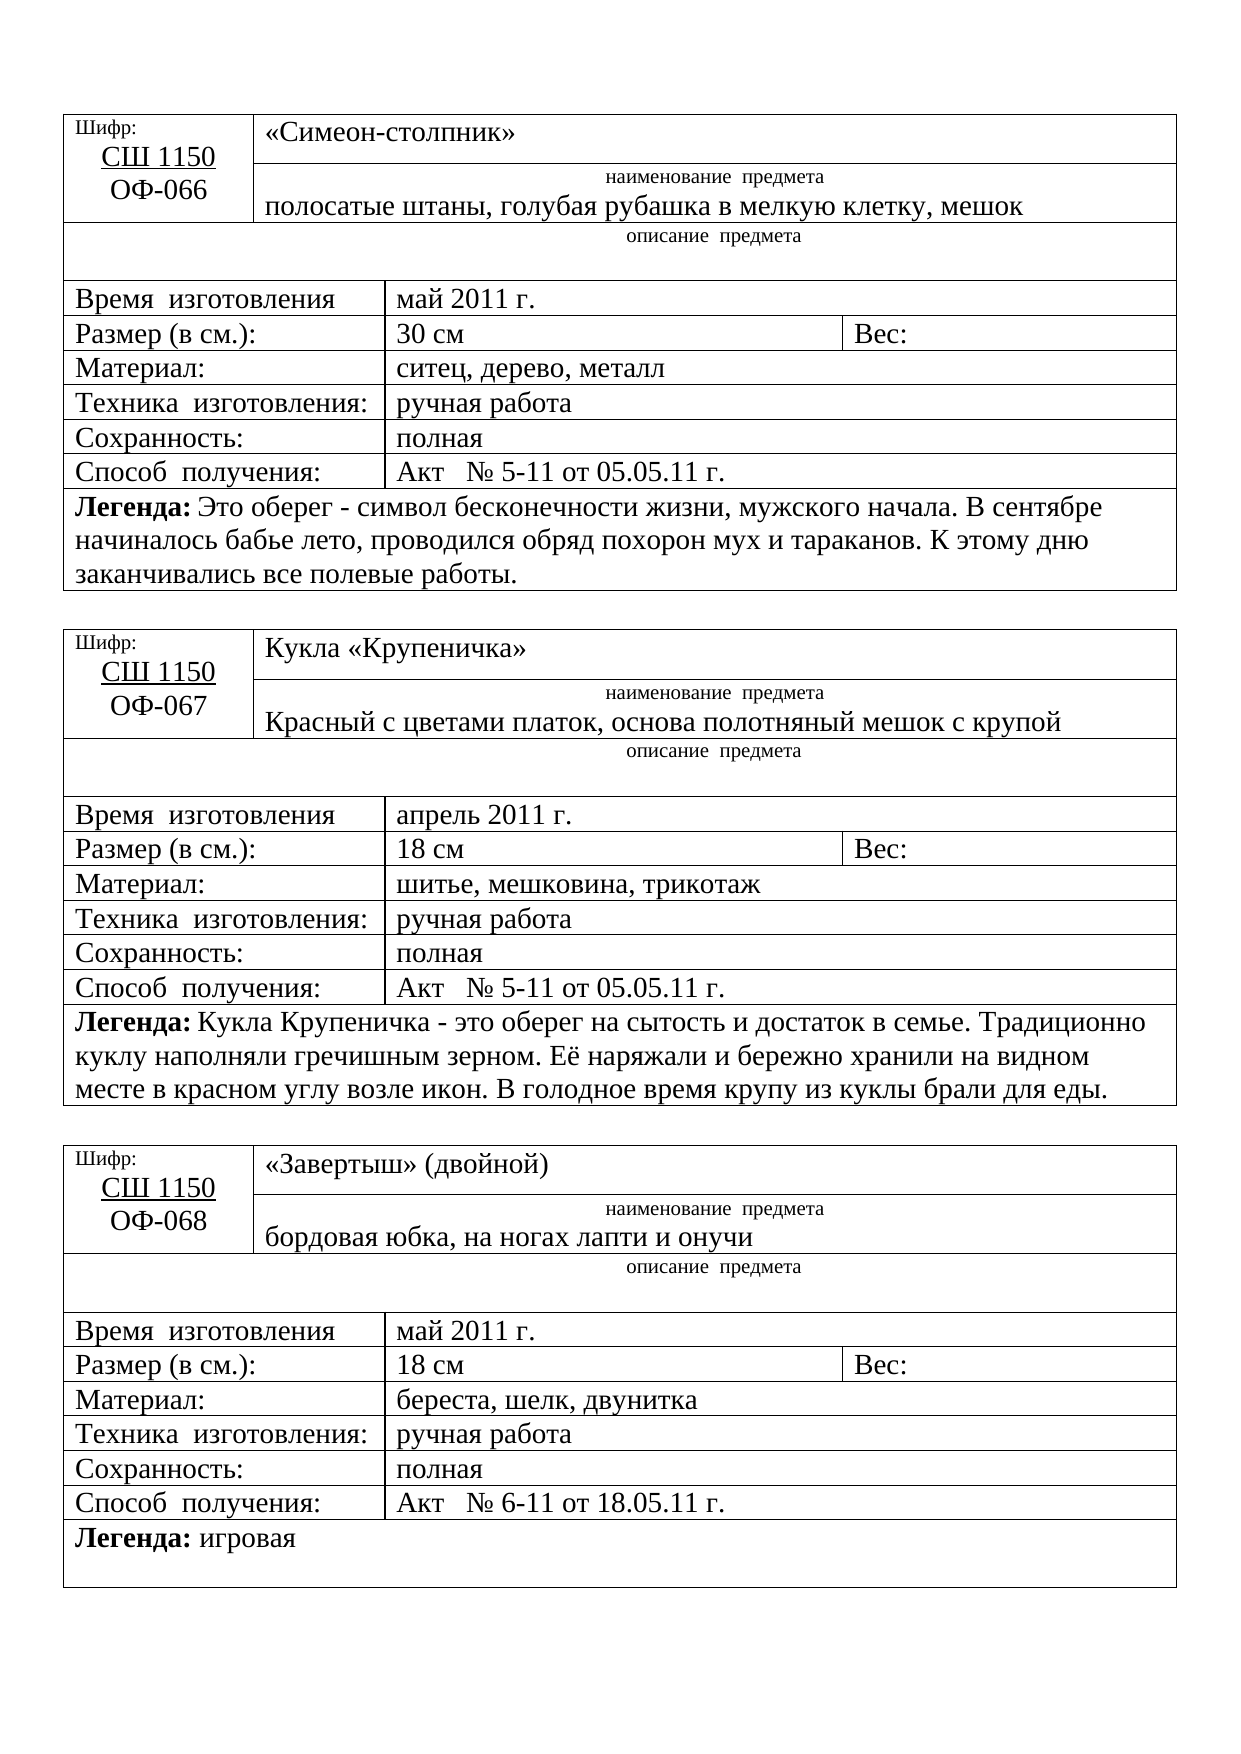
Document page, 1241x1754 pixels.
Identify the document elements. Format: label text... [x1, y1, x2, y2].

table_cell Материал: [64, 351, 384, 384]
table_cell 18 см [386, 1347, 842, 1381]
table_header Шифр: СШ 1150 ОФ-067 [64, 630, 253, 737]
table_cell Легенда: игровая [64, 1520, 1176, 1587]
table_cell Техника изготовления: [64, 385, 384, 419]
table_cell Техника изготовления: [64, 901, 384, 934]
table_cell Сохранность: [64, 935, 384, 969]
table_header Шифр: СШ 1150 ОФ-066 [64, 115, 253, 222]
table_cell май 2011 г. [386, 281, 1176, 315]
table_cell Вес: [843, 316, 1176, 349]
table_cell Способ получения: [64, 1486, 384, 1519]
table_cell Легенда: Кукла Крупеничка - это оберег на сытость и достаток в семье. Традиционно куклу наполняли гречишным зерном. Её наряжали и бережно хранили на видном месте в красном углу возле икон. В голодное время крупу из куклы брали для еды. [64, 1005, 1176, 1105]
table_cell май 2011 г. [386, 1313, 1176, 1346]
table_cell ручная работа [386, 1416, 1176, 1450]
table_cell Время изготовления [64, 281, 384, 315]
table_cell Способ получения: [64, 454, 384, 488]
table_cell наименование предмета полосатые штаны, голубая рубашка в мелкую клетку, мешок [254, 164, 1176, 222]
table_cell Материал: [64, 866, 384, 900]
table_cell Размер (в см.): [64, 832, 384, 865]
table_cell описание предмета [64, 1254, 1176, 1312]
table_cell Время изготовления [64, 1313, 384, 1346]
table_cell описание предмета [64, 223, 1176, 280]
table_cell описание предмета [64, 739, 1176, 796]
table_cell наименование предмета бордовая юбка, на ногах лапти и онучи [254, 1195, 1176, 1253]
table_cell Сохранность: [64, 1451, 384, 1484]
table_cell наименование предмета Красный с цветами платок, основа полотняный мешок с крупой [254, 680, 1176, 737]
table_header Шифр: СШ 1150 ОФ-068 [64, 1146, 253, 1253]
table_cell Материал: [64, 1382, 384, 1415]
table_cell Размер (в см.): [64, 1347, 384, 1381]
table_cell шитье, мешковина, трикотаж [386, 866, 1176, 900]
table_cell полная [386, 1451, 1176, 1484]
table_cell 30 см [386, 316, 842, 349]
table_cell Акт № 5-11 от 05.05.11 г. [386, 454, 1176, 488]
table_cell Время изготовления [64, 797, 384, 831]
table_cell апрель 2011 г. [386, 797, 1176, 831]
table_header «Завертыш» (двойной) [254, 1146, 1176, 1194]
table_cell Сохранность: [64, 420, 384, 453]
table_cell ручная работа [386, 901, 1176, 934]
table_cell Способ получения: [64, 970, 384, 1003]
table_cell ситец, дерево, металл [386, 351, 1176, 384]
table_cell Акт № 5-11 от 05.05.11 г. [386, 970, 1176, 1003]
table_cell 18 см [386, 832, 842, 865]
table_cell Акт № 6-11 от 18.05.11 г. [386, 1486, 1176, 1519]
table_cell Вес: [843, 1347, 1176, 1381]
table_header Кукла «Крупеничка» [254, 630, 1176, 679]
table_cell ручная работа [386, 385, 1176, 419]
table_cell береста, шелк, двунитка [386, 1382, 1176, 1415]
table_header «Симеон-столпник» [254, 115, 1176, 163]
table_cell Вес: [843, 832, 1176, 865]
table_cell Легенда: Это оберег - символ бесконечности жизни, мужского начала. В сентябре начиналось бабье лето, проводился обряд похорон мух и тараканов. К этому дню заканчивались все полевые работы. [64, 489, 1176, 589]
table_cell полная [386, 935, 1176, 969]
table_cell Размер (в см.): [64, 316, 384, 349]
table_cell полная [386, 420, 1176, 453]
table_cell Техника изготовления: [64, 1416, 384, 1450]
